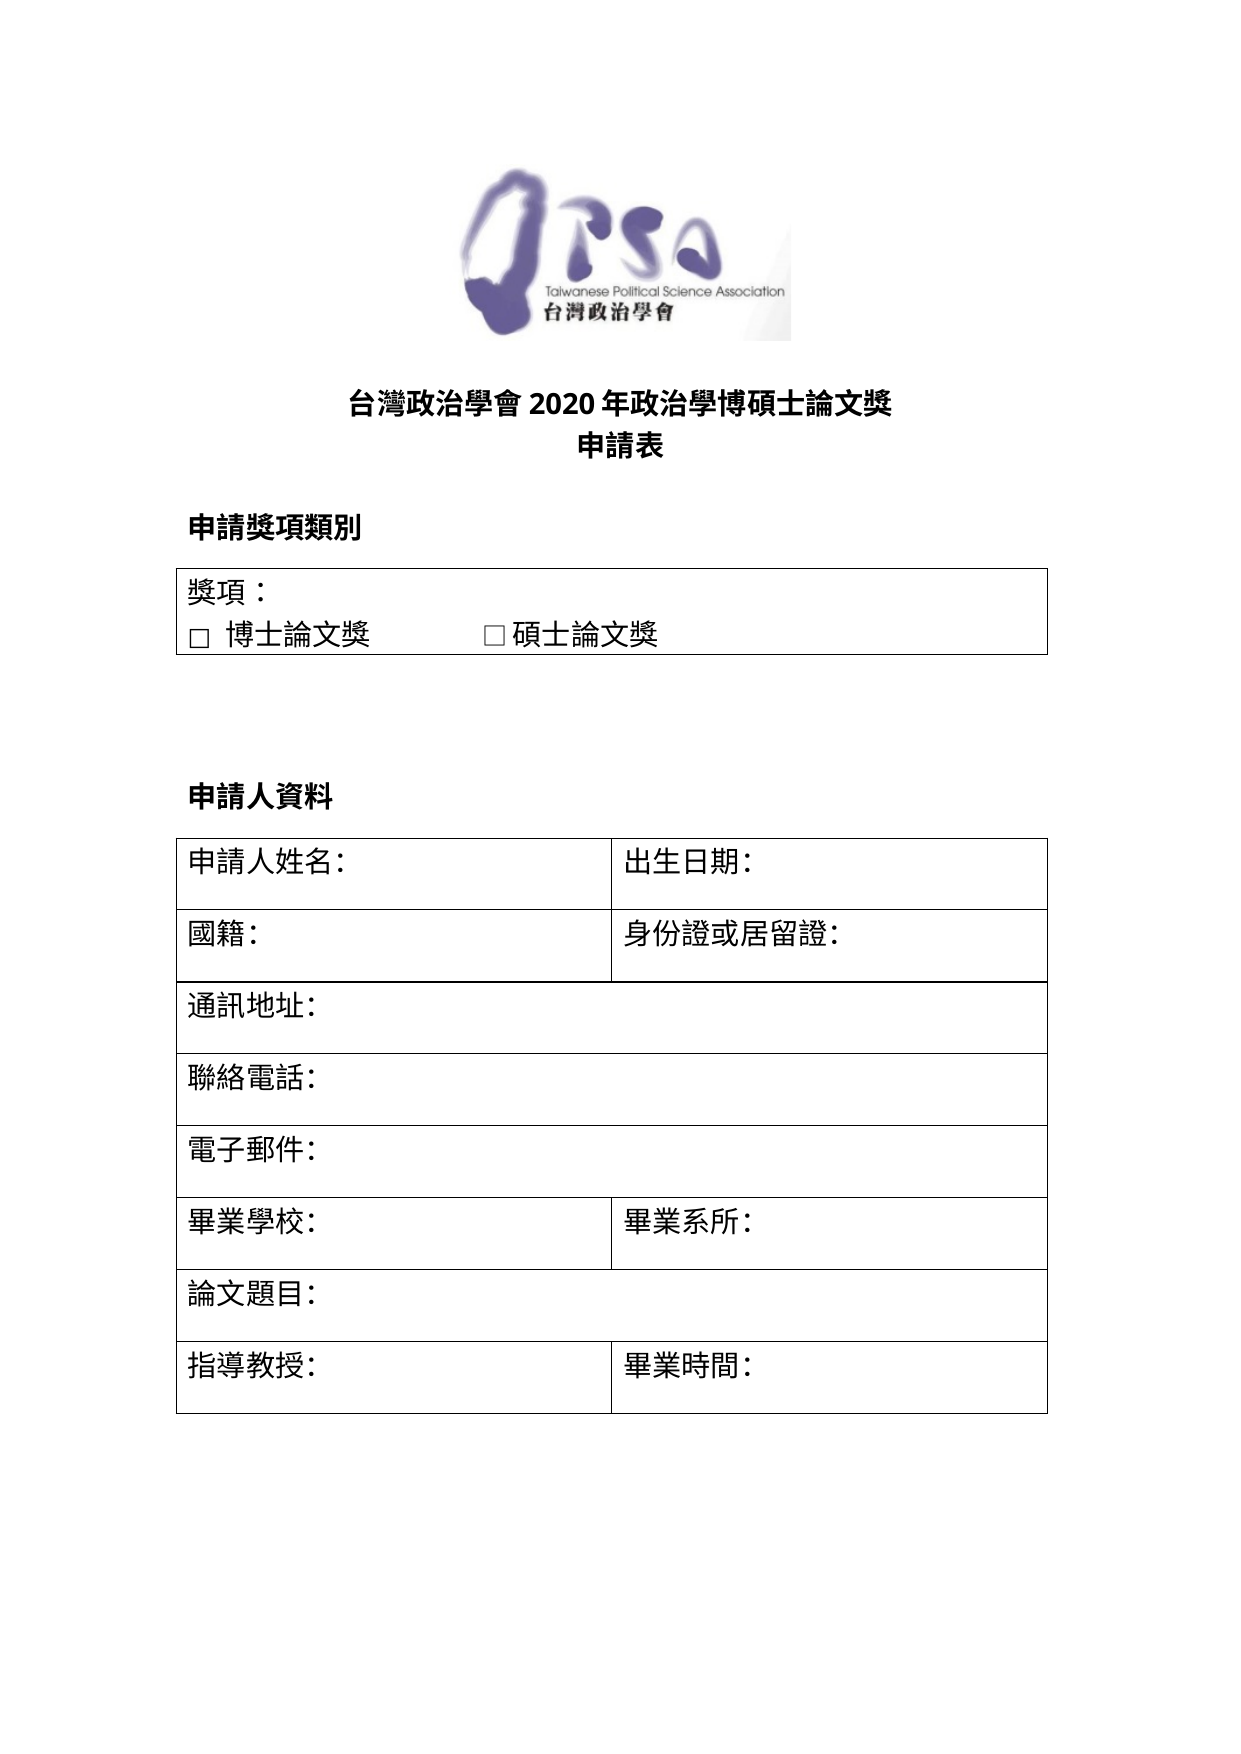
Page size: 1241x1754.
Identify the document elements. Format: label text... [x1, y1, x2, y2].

table_cell 畢業系所： [612, 1198, 1047, 1269]
text 台灣政治學會2020年政治學博碩士論文獎 [187, 380, 1053, 423]
table_cell 論文題目： [177, 1270, 1047, 1341]
table_cell 國籍： [177, 910, 611, 981]
table_cell 通訊地址： [177, 983, 1047, 1053]
table_cell 電子郵件： [177, 1126, 1047, 1197]
table_cell 指導教授： [177, 1342, 611, 1413]
table_header 獎項： 博士論文獎 □ 碩士論文獎 [177, 569, 1047, 654]
table_cell 畢業學校： [177, 1198, 611, 1269]
picture [449, 164, 792, 341]
table_header 出生日期： [612, 839, 1047, 909]
text 申請獎項類別 [187, 505, 1053, 547]
table_cell 聯絡電話： [177, 1054, 1047, 1125]
table_cell 畢業時間： [612, 1342, 1047, 1413]
table_header 申請人姓名： [177, 839, 611, 909]
text 申請人資料 [187, 774, 1053, 816]
table_cell 身份證或居留證： [612, 910, 1047, 981]
text 申請表 [187, 423, 1053, 465]
